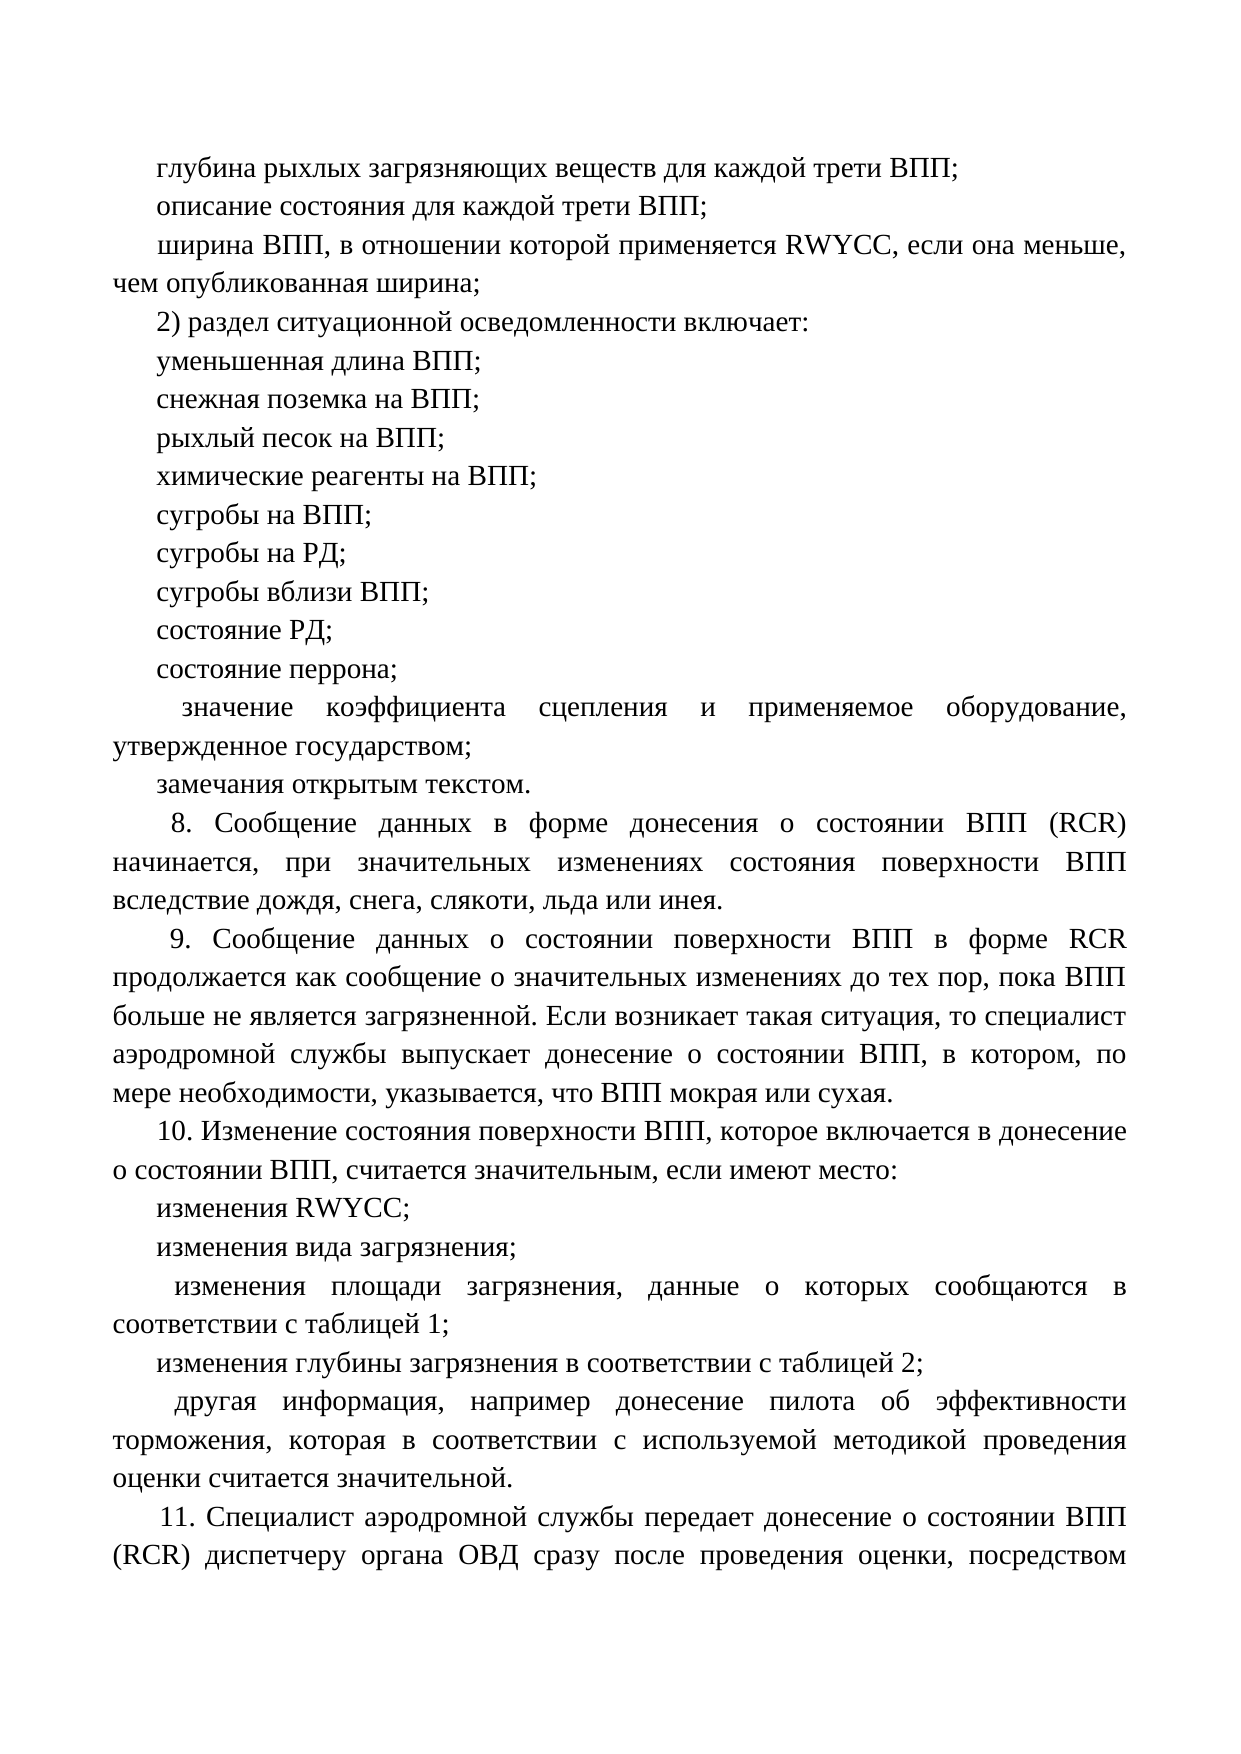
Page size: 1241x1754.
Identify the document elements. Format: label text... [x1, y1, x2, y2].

text ширина ВПП, в отношении которой применяется RWYCC, если она меньше, чем опубликованная ширина; [112, 227, 1128, 299]
text изменения площади загрязнения, данные о которых сообщаются в соответствии с таблицей 1; [112, 1268, 1128, 1340]
text изменения вида загрязнения; [112, 1229, 1128, 1263]
text уменьшенная длина ВПП; [112, 343, 1128, 376]
text химические реагенты на ВПП; [112, 458, 1128, 492]
text 2) раздел ситуационной осведомленности включает: [112, 304, 1128, 338]
text состояние РД; [112, 612, 1128, 646]
text 10. Изменение состояния поверхности ВПП, которое включается в донесение о состоянии ВПП, считается значительным, если имеют место: [112, 1113, 1128, 1186]
text изменения глубины загрязнения в соответствии с таблицей 2; [112, 1345, 1128, 1378]
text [112, 1499, 1128, 1571]
text замечания открытым текстом. [112, 767, 1128, 800]
text 9. Сообщение данных о состоянии поверхности ВПП в форме RCR продолжается как сообщение о значительных изменениях до тех пор, пока ВПП больше не является загрязненной. Если возникает такая ситуация, то специалист аэродромной службы выпускает донесение о состоянии ВПП, в котором, по мере необходимости, указывается, что ВПП мокрая или сухая. [112, 921, 1128, 1108]
text другая информация, например донесение пилота об эффективности торможения, которая в соответствии с используемой методикой проведения оценки считается значительной. [112, 1383, 1128, 1494]
text изменения RWYCC; [112, 1191, 1128, 1224]
text 8. Сообщение данных в форме донесения о состоянии ВПП (RCR) начинается, при значительных изменениях состояния поверхности ВПП вследствие дождя, снега, слякоти, льда или инея. [112, 805, 1128, 916]
text снежная поземка на ВПП; [112, 381, 1128, 415]
text описание состояния для каждой трети ВПП; [112, 188, 1128, 222]
text глубина рыхлых загрязняющих веществ для каждой трети ВПП; [112, 150, 1128, 183]
text сугробы вблизи ВПП; [112, 574, 1128, 607]
text состояние перрона; [112, 651, 1128, 684]
text значение коэффициента сцепления и применяемое оборудование, утвержденное государством; [112, 689, 1128, 762]
text рыхлый песок на ВПП; [112, 420, 1128, 453]
text сугробы на РД; [112, 535, 1128, 569]
text сугробы на ВПП; [112, 497, 1128, 530]
